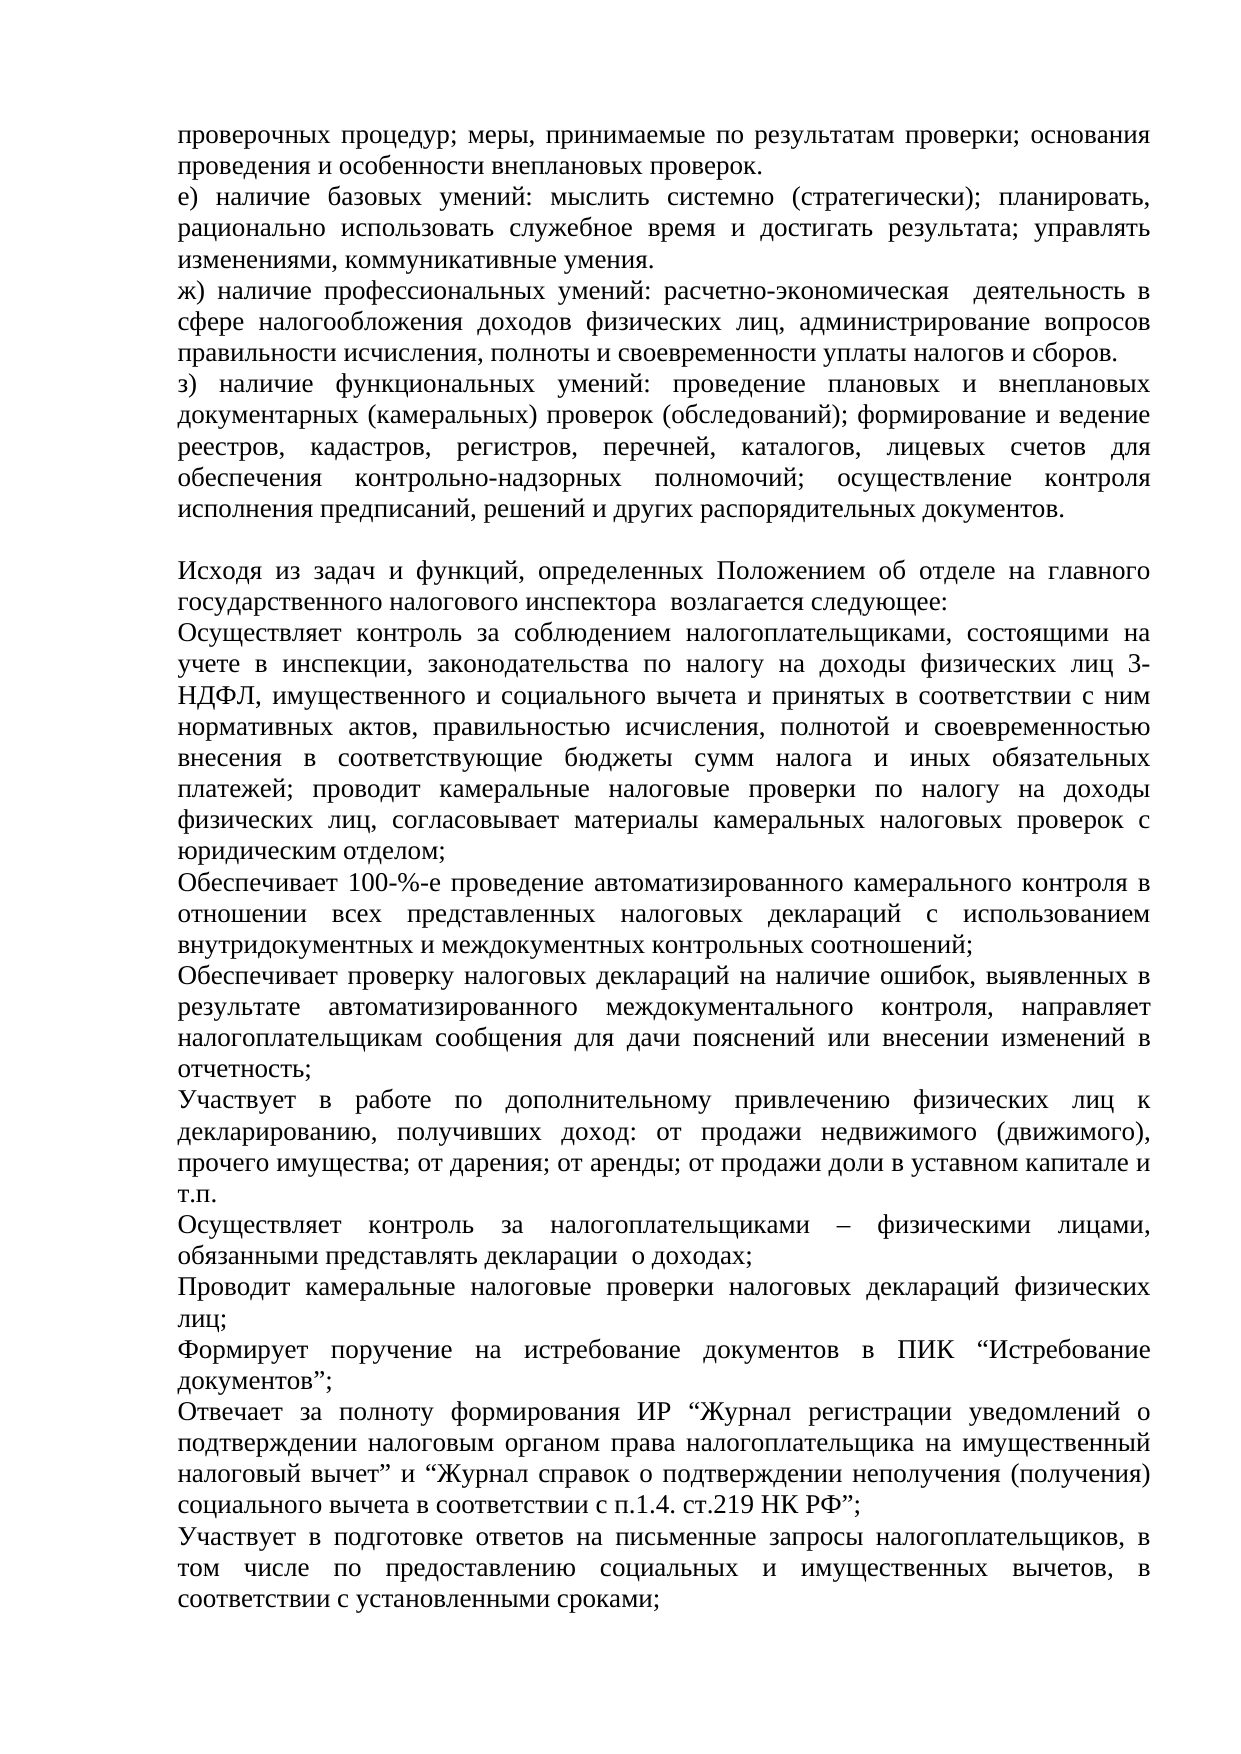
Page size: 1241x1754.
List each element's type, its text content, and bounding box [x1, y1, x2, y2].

text Проводит камеральные налоговые проверки налоговых деклараций физических лиц; [177, 1271, 1152, 1333]
text з) наличие функциональных умений: проведение плановых и внеплановых документарных (камеральных) проверок (обследований); формирование и ведение реестров, кадастров, регистров, перечней, каталогов, лицевых счетов для обеспечения контрольно-надзорных полномочий; осуществление контроля исполнения предписаний, решений и других распорядительных документов. [177, 367, 1152, 523]
text ж) наличие профессиональных умений: расчетно-экономическая деятельность в сфере налогообложения доходов физических лиц, администрирование вопросов правильности исчисления, полноты и своевременности уплаты налогов и сборов. [177, 274, 1152, 367]
text Формирует поручение на истребование документов в ПИК “Истребование документов”; [177, 1333, 1152, 1395]
text Участвует в подготовке ответов на письменные запросы налогоплательщиков, в том числе по предоставлению социальных и имущественных вычетов, в соответствии с установленными сроками; [177, 1520, 1152, 1613]
text е) наличие базовых умений: мыслить системно (стратегически); планировать, рационально использовать служебное время и достигать результата; управлять изменениями, коммуникативные умения. [177, 180, 1152, 274]
text Участвует в работе по дополнительному привлечению физических лиц к декларированию, получивших доход: от продажи недвижимого (движимого), прочего имущества; от дарения; от аренды; от продажи доли в уставном капитале и т.п. [177, 1084, 1152, 1208]
text Осуществляет контроль за налогоплательщиками – физическими лицами, обязанными представлять декларации о доходах; [177, 1208, 1152, 1271]
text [177, 118, 1152, 180]
text Осуществляет контроль за соблюдением налогоплательщиками, состоящими на учете в инспекции, законодательства по налогу на доходы физических лиц 3-НДФЛ, имущественного и социального вычета и принятых в соответствии с ним нормативных актов, правильностью исчисления, полнотой и своевременностью внесения в соответствующие бюджеты сумм налога и иных обязательных платежей; проводит камеральные налоговые проверки по налогу на доходы физических лиц, согласовывает материалы камеральных налоговых проверок с юридическим отделом; [177, 616, 1152, 866]
text Обеспечивает 100-%-е проведение автоматизированного камерального контроля в отношении всех представленных налоговых деклараций с использованием внутридокументных и междокументных контрольных соотношений; [177, 866, 1152, 959]
text Исходя из задач и функций, определенных Положением об отделе на главного государственного налогового инспектора возлагается следующее: [177, 554, 1152, 616]
text Обеспечивает проверку налоговых деклараций на наличие ошибок, выявленных в результате автоматизированного междокументального контроля, направляет налогоплательщикам сообщения для дачи пояснений или внесении изменений в отчетность; [177, 959, 1152, 1084]
text Отвечает за полноту формирования ИР “Журнал регистрации уведомлений о подтверждении налоговым органом права налогоплательщика на имущественный налоговый вычет” и “Журнал справок о подтверждении неполучения (получения) социального вычета в соответствии с п.1.4. ст.219 НК РФ”; [177, 1395, 1152, 1520]
